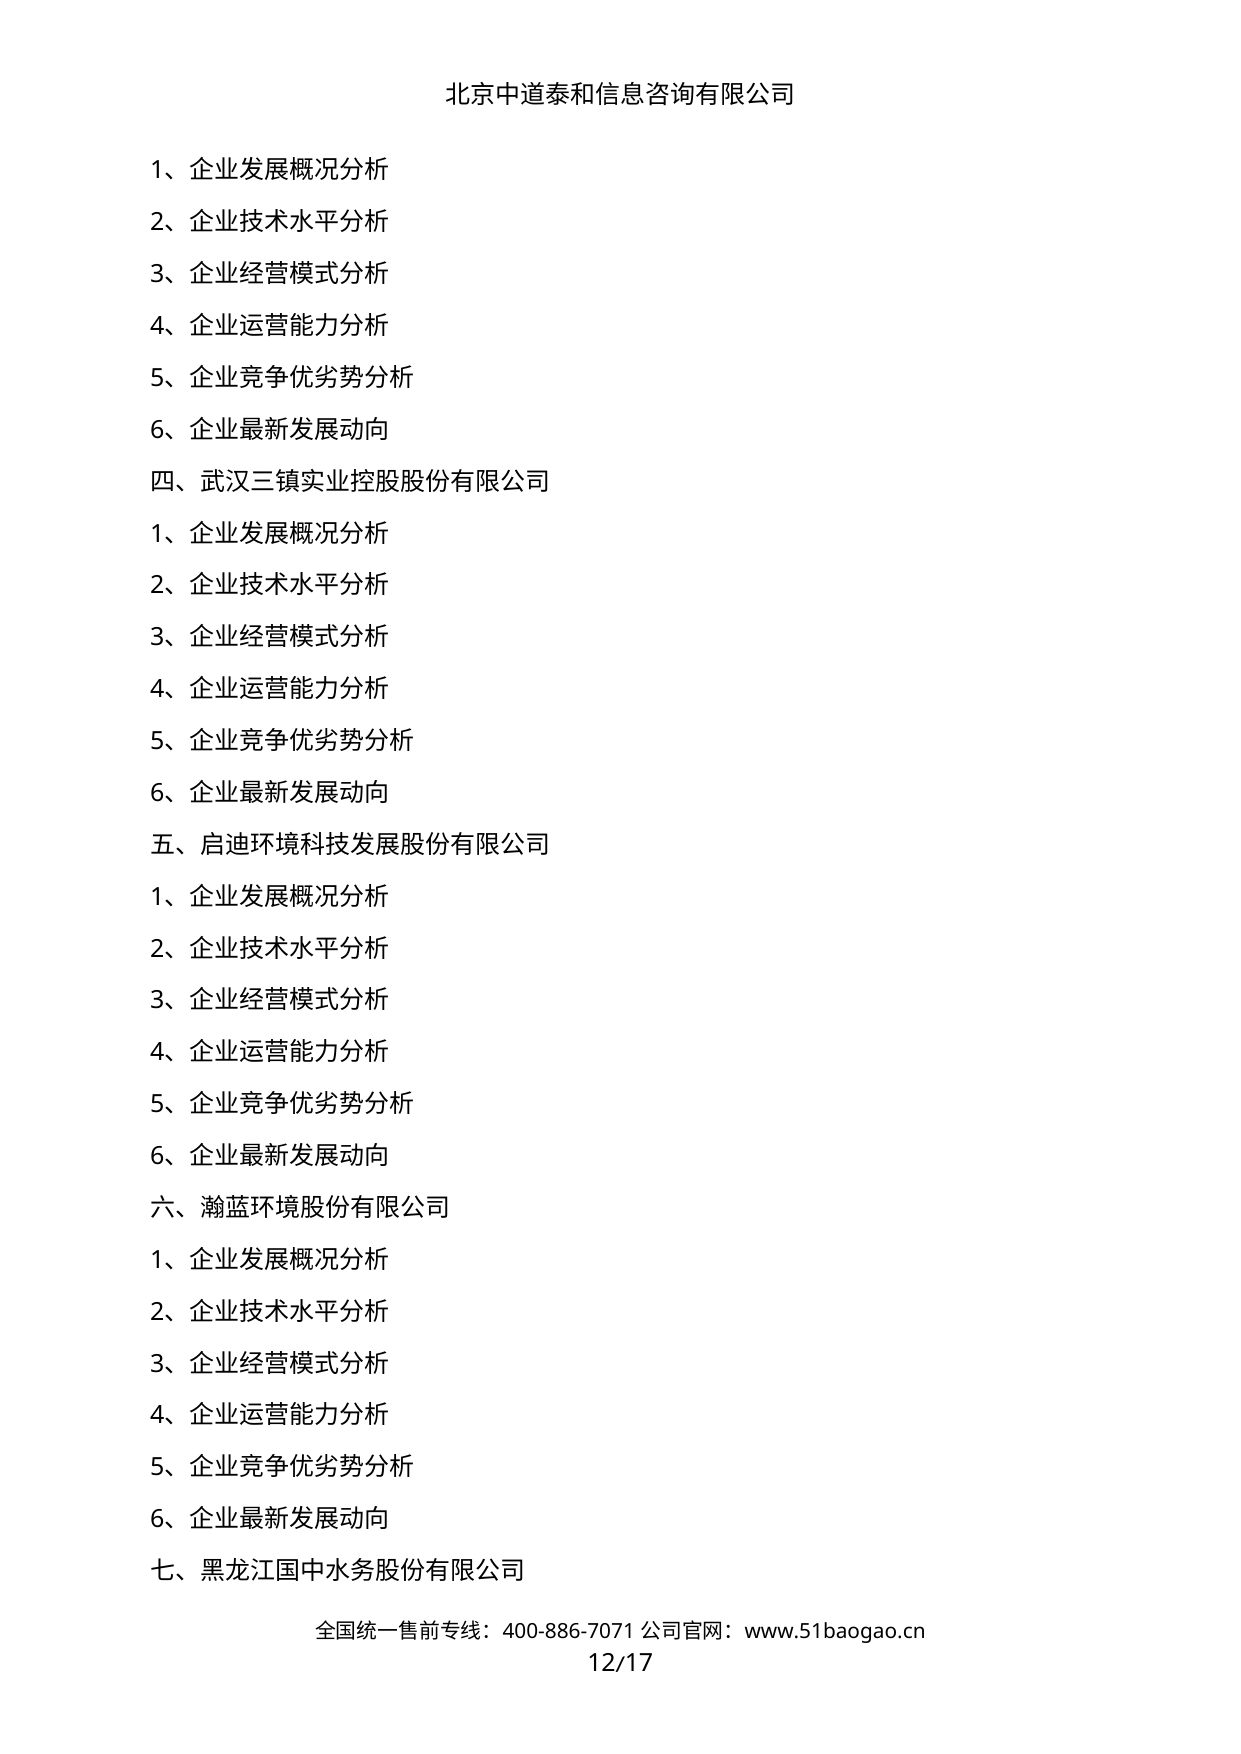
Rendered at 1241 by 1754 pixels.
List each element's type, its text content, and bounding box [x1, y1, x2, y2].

text 4、企业运营能力分析 [150, 1032, 1090, 1068]
text 1、企业发展概况分析 [150, 150, 1090, 186]
text 4、企业运营能力分析 [150, 669, 1090, 705]
text 5、企业竞争优劣势分析 [150, 721, 1090, 757]
text 1、企业发展概况分析 [150, 513, 1090, 549]
text 2、企业技术水平分析 [150, 1291, 1090, 1327]
text 6、企业最新发展动向 [150, 772, 1090, 809]
text 3、企业经营模式分析 [150, 254, 1090, 290]
text 1、企业发展概况分析 [150, 1239, 1090, 1276]
text 4、企业运营能力分析 [150, 306, 1090, 342]
text 2、企业技术水平分析 [150, 565, 1090, 601]
text 4、企业运营能力分析 [150, 1395, 1090, 1431]
text 2、企业技术水平分析 [150, 202, 1090, 238]
text 六、瀚蓝环境股份有限公司 [150, 1187, 1090, 1224]
text 6、企业最新发展动向 [150, 1499, 1090, 1535]
text 3、企业经营模式分析 [150, 1343, 1090, 1379]
text 5、企业竞争优劣势分析 [150, 1084, 1090, 1120]
text 七、黑龙江国中水务股份有限公司 [150, 1551, 1090, 1587]
text 3、企业经营模式分析 [150, 617, 1090, 653]
text 5、企业竞争优劣势分析 [150, 357, 1090, 394]
text 6、企业最新发展动向 [150, 1136, 1090, 1172]
text 5、企业竞争优劣势分析 [150, 1447, 1090, 1483]
text 6、企业最新发展动向 [150, 409, 1090, 446]
text 五、启迪环境科技发展股份有限公司 [150, 824, 1090, 861]
text 1、企业发展概况分析 [150, 876, 1090, 912]
text 2、企业技术水平分析 [150, 928, 1090, 964]
text 四、武汉三镇实业控股股份有限公司 [150, 461, 1090, 497]
text 3、企业经营模式分析 [150, 980, 1090, 1016]
